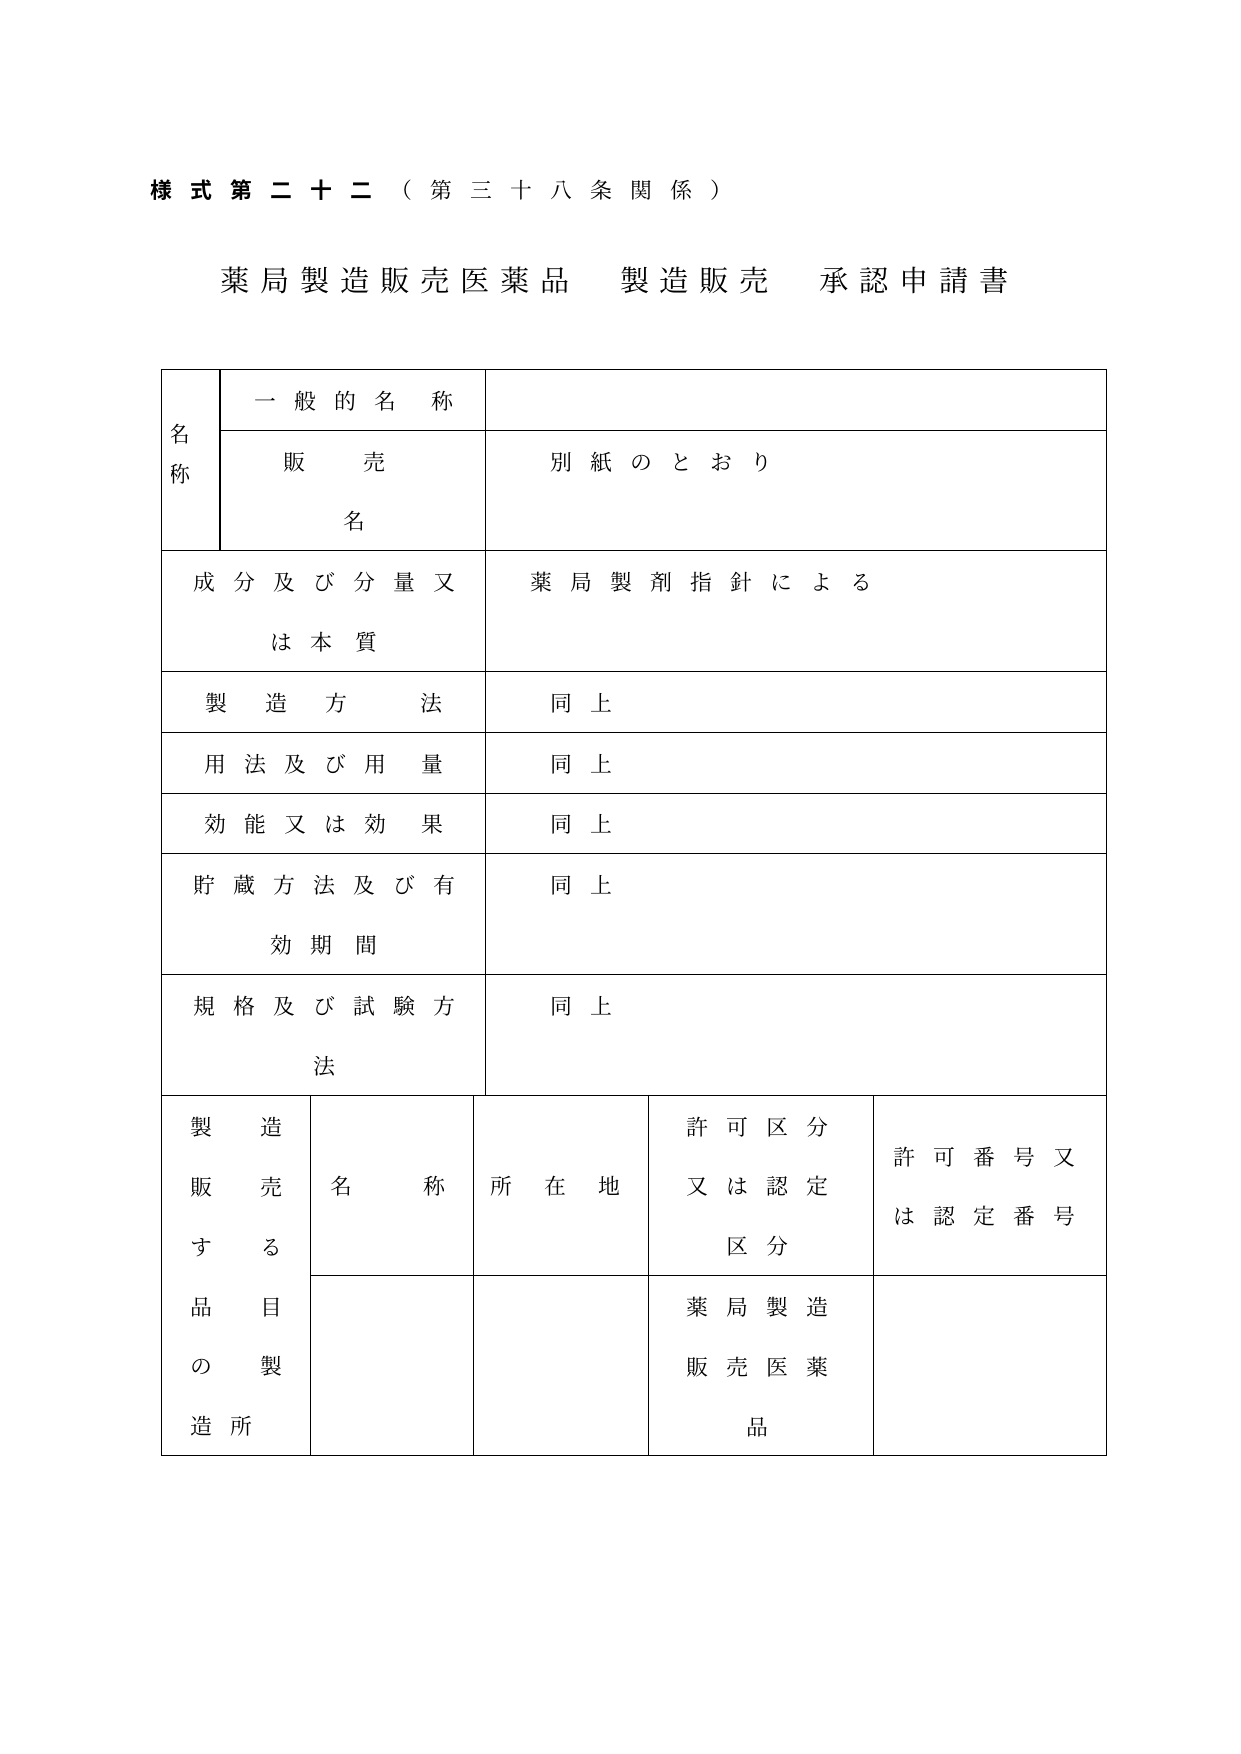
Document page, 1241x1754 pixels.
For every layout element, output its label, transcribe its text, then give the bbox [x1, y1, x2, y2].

text 様式第二十二（第三十八条関係） [150, 159, 1090, 219]
table_cell 貯蔵方法及び有効期間 [162, 854, 485, 974]
table_cell [874, 1276, 1106, 1455]
table_cell 成分及び分量又は本質 [162, 551, 485, 671]
table_cell 薬局製造販売医薬品 [649, 1276, 873, 1455]
table_cell [311, 1276, 473, 1455]
table_cell 用法及び用量 [162, 733, 485, 792]
table_header 名称 [162, 370, 219, 550]
table_cell 別紙のとおり [486, 431, 1106, 550]
table_cell 同上 [486, 733, 1106, 792]
table_cell 販売名 [221, 431, 485, 550]
table_cell 同上 [486, 672, 1106, 732]
table_cell 製造販売する品目の製造所 [162, 1096, 310, 1455]
table_cell 同上 [486, 854, 1106, 974]
table_cell 同上 [486, 794, 1106, 853]
text 薬局製造販売医薬品 製造販売 承認申請書 [150, 249, 1090, 309]
table_cell 規格及び試験方法 [162, 975, 485, 1094]
table_header 一般的名称 [221, 370, 485, 429]
table_cell 製造方法 [162, 672, 485, 732]
table_header [486, 370, 1106, 429]
table_cell 同上 [486, 975, 1106, 1094]
table_cell 名称 [311, 1096, 473, 1275]
table_cell [474, 1276, 648, 1455]
table_cell 許可番号又は認定番号 [874, 1096, 1106, 1275]
table_cell 所在地 [474, 1096, 648, 1275]
table_cell 薬局製剤指針による [486, 551, 1106, 671]
table_cell 許可区分又は認定区分 [649, 1096, 873, 1275]
table_cell 効能又は効果 [162, 794, 485, 853]
